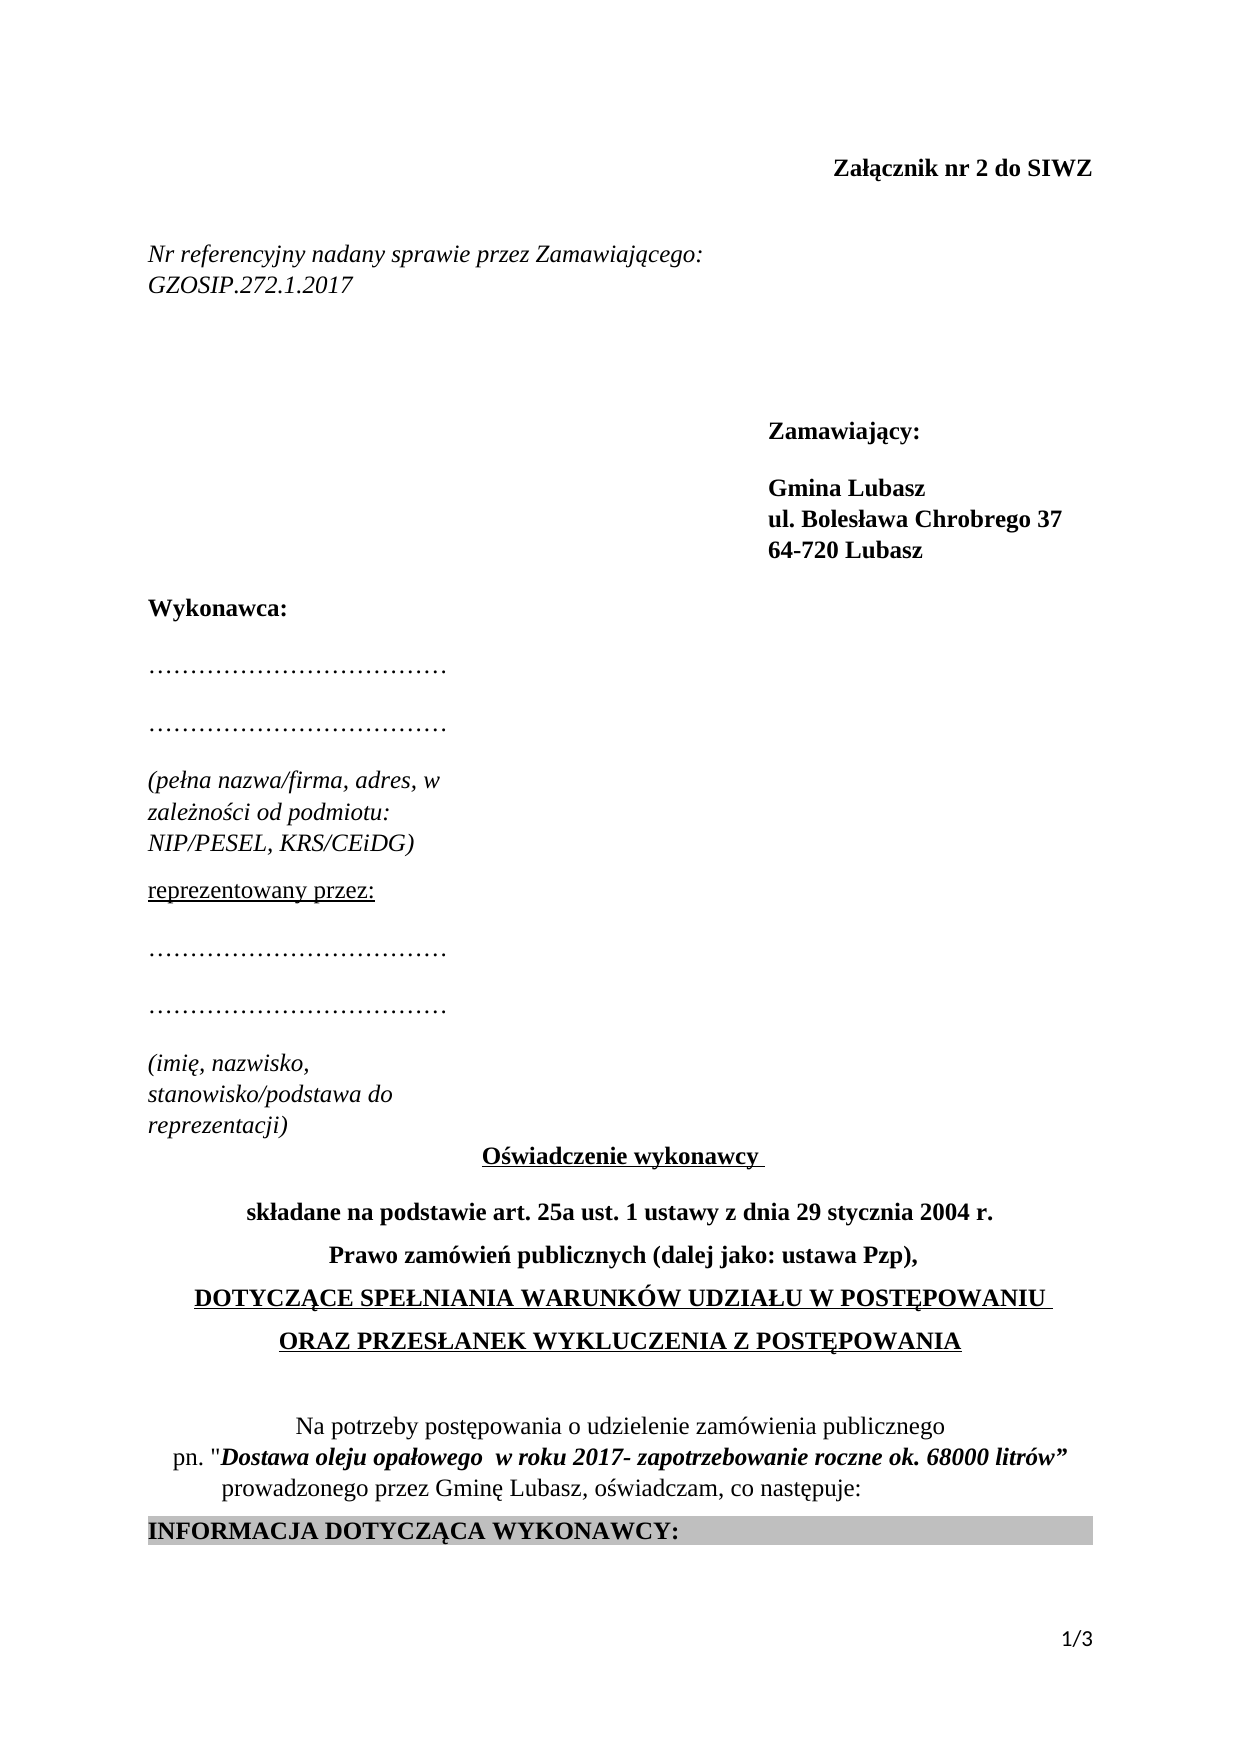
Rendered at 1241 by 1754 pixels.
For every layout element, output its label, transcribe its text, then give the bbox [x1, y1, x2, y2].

text (imię, nazwisko, stanowisko/podstawa do reprezentacji) [148, 1048, 472, 1139]
text GZOSIP.272.1.2017 [148, 270, 1093, 299]
text Oświadczenie wykonawcy [148, 1141, 1093, 1170]
text Wykonawca: [148, 593, 1093, 622]
text reprezentowany przez: [148, 875, 1093, 904]
text ORAZ PRZESŁANEK WYKLUCZENIA Z POSTĘPOWANIA [148, 1326, 1093, 1397]
text Na potrzeby postępowania o udzielenie zamówienia publicznego pn. "Dostawa oleju opałowego w roku 2017- zapotrzebowanie roczne ok. 68000 litrów” [148, 1411, 1093, 1471]
text ……………………………………………………………… [148, 933, 472, 1019]
text składane na podstawie art. 25a ust. 1 ustawy z dnia 29 stycznia 2004 r. [148, 1197, 1093, 1225]
text ……………………………………………………………… [148, 651, 472, 737]
text DOTYCZĄCE SPEŁNIANIA WARUNKÓW UDZIAŁU W POSTĘPOWANIU [148, 1283, 1093, 1312]
text prowadzonego przez Gminę Lubasz, oświadczam, co następuje: [148, 1473, 1093, 1502]
text ul. Bolesława Chrobrego 37 [768, 504, 1093, 533]
text Gmina Lubasz [768, 473, 1093, 502]
text 64-720 Lubasz [768, 536, 1093, 564]
text Załącznik nr 2 do SIWZ [148, 153, 1093, 181]
text Nr referencyjny nadany sprawie przez Zamawiającego: [148, 239, 1093, 268]
text Prawo zamówień publicznych (dalej jako: ustawa Pzp), [148, 1240, 1093, 1268]
text Zamawiający: [694, 416, 1093, 445]
text INFORMACJA DOTYCZĄCA WYKONAWCY: [148, 1516, 1093, 1545]
text (pełna nazwa/firma, adres, w zależności od podmiotu: NIP/PESEL, KRS/CEiDG) [148, 766, 472, 856]
